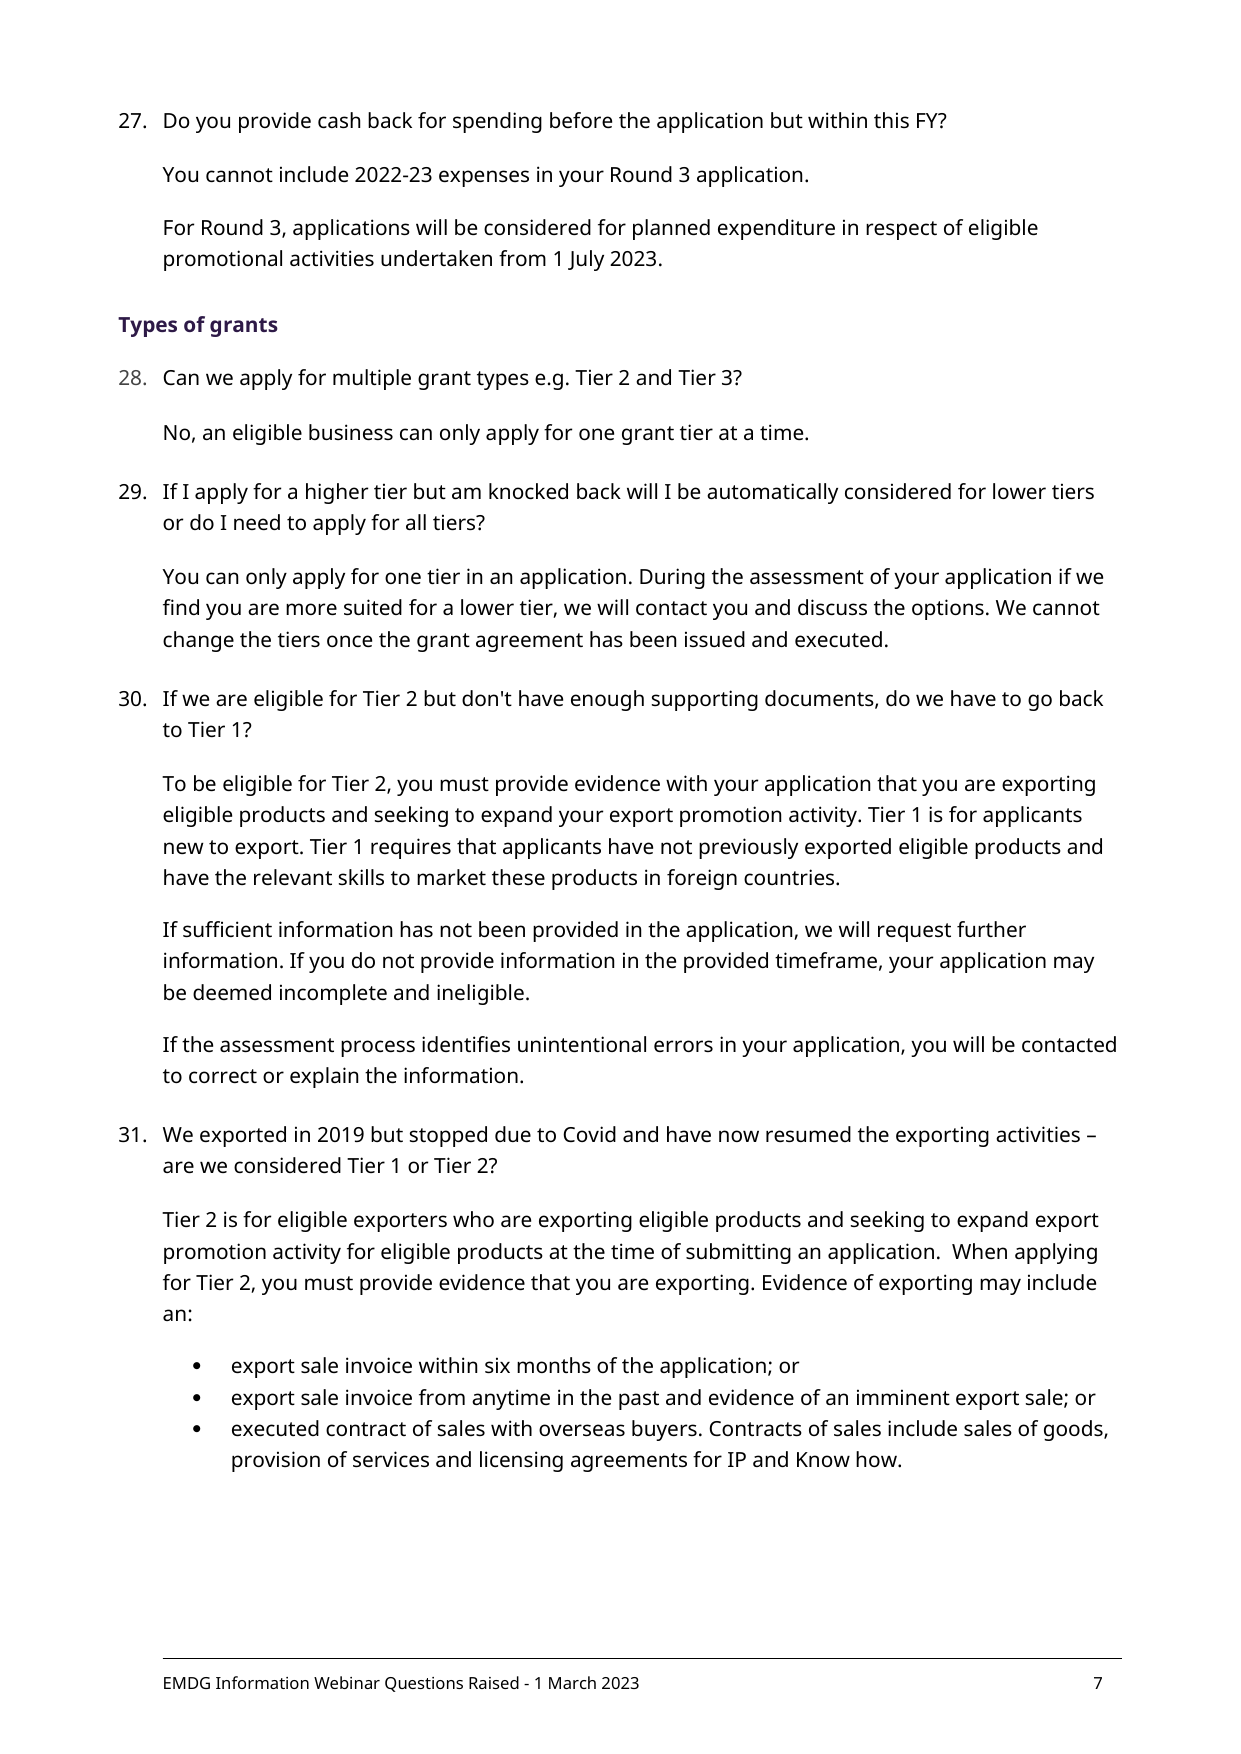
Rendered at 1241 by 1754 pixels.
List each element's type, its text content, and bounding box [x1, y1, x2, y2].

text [162, 210, 1122, 272]
list No, an eligible business can only apply for one grant tier at a time. [162, 415, 1122, 446]
text If the assessment process identifies unintentional errors in your application, you will be contacted to correct or explain the information. [162, 1027, 1122, 1089]
list export sale invoice within six months of the application; or [193, 1348, 1122, 1380]
text Tier 2 is for eligible exporters who are exporting eligible products and seeking to expand export promotion activity for eligible products at the time of submitting an application. When applying for Tier 2, you must provide evidence that you are exporting. Evidence of exporting may include an: [162, 1203, 1122, 1328]
list We exported in 2019 but stopped due to Covid and have now resumed the exporting activities – are we considered Tier 1 or Tier 2? [118, 1121, 1122, 1180]
text If sufficient information has not been provided in the application, we will request further information. If you do not provide information in the provided timeframe, your application may be deemed incomplete and ineligible. [162, 912, 1122, 1006]
list If I apply for a higher tier but am knocked back will I be automatically considered for lower tiers or do I need to apply for all tiers? [118, 477, 1122, 536]
list Can we apply for multiple grant types e.g. Tier 2 and Tier 3? [118, 363, 1122, 392]
list export sale invoice from anytime in the past and evidence of an imminent export sale; or [193, 1380, 1122, 1411]
subtitle Types of grants [118, 310, 1122, 338]
list Do you provide cash back for spending before the application but within this FY? [118, 106, 1122, 135]
text You can only apply for one tier in an application. During the assessment of your application if we find you are more suited for a lower tier, we will contact you and discuss the options. We cannot change the tiers once the grant agreement has been issued and executed. [162, 559, 1122, 653]
list If we are eligible for Tier 2 but don't have enough supporting documents, do we have to go back to Tier 1? [118, 684, 1122, 743]
text You cannot include 2022-23 expenses in your Round 3 application. [162, 158, 1122, 189]
text To be eligible for Tier 2, you must provide evidence with your application that you are exporting eligible products and seeking to expand your export promotion activity. Tier 1 is for applicants new to export. Tier 1 requires that applicants have not previously exported eligible products and have the relevant skills to market these products in foreign countries. [162, 766, 1122, 891]
